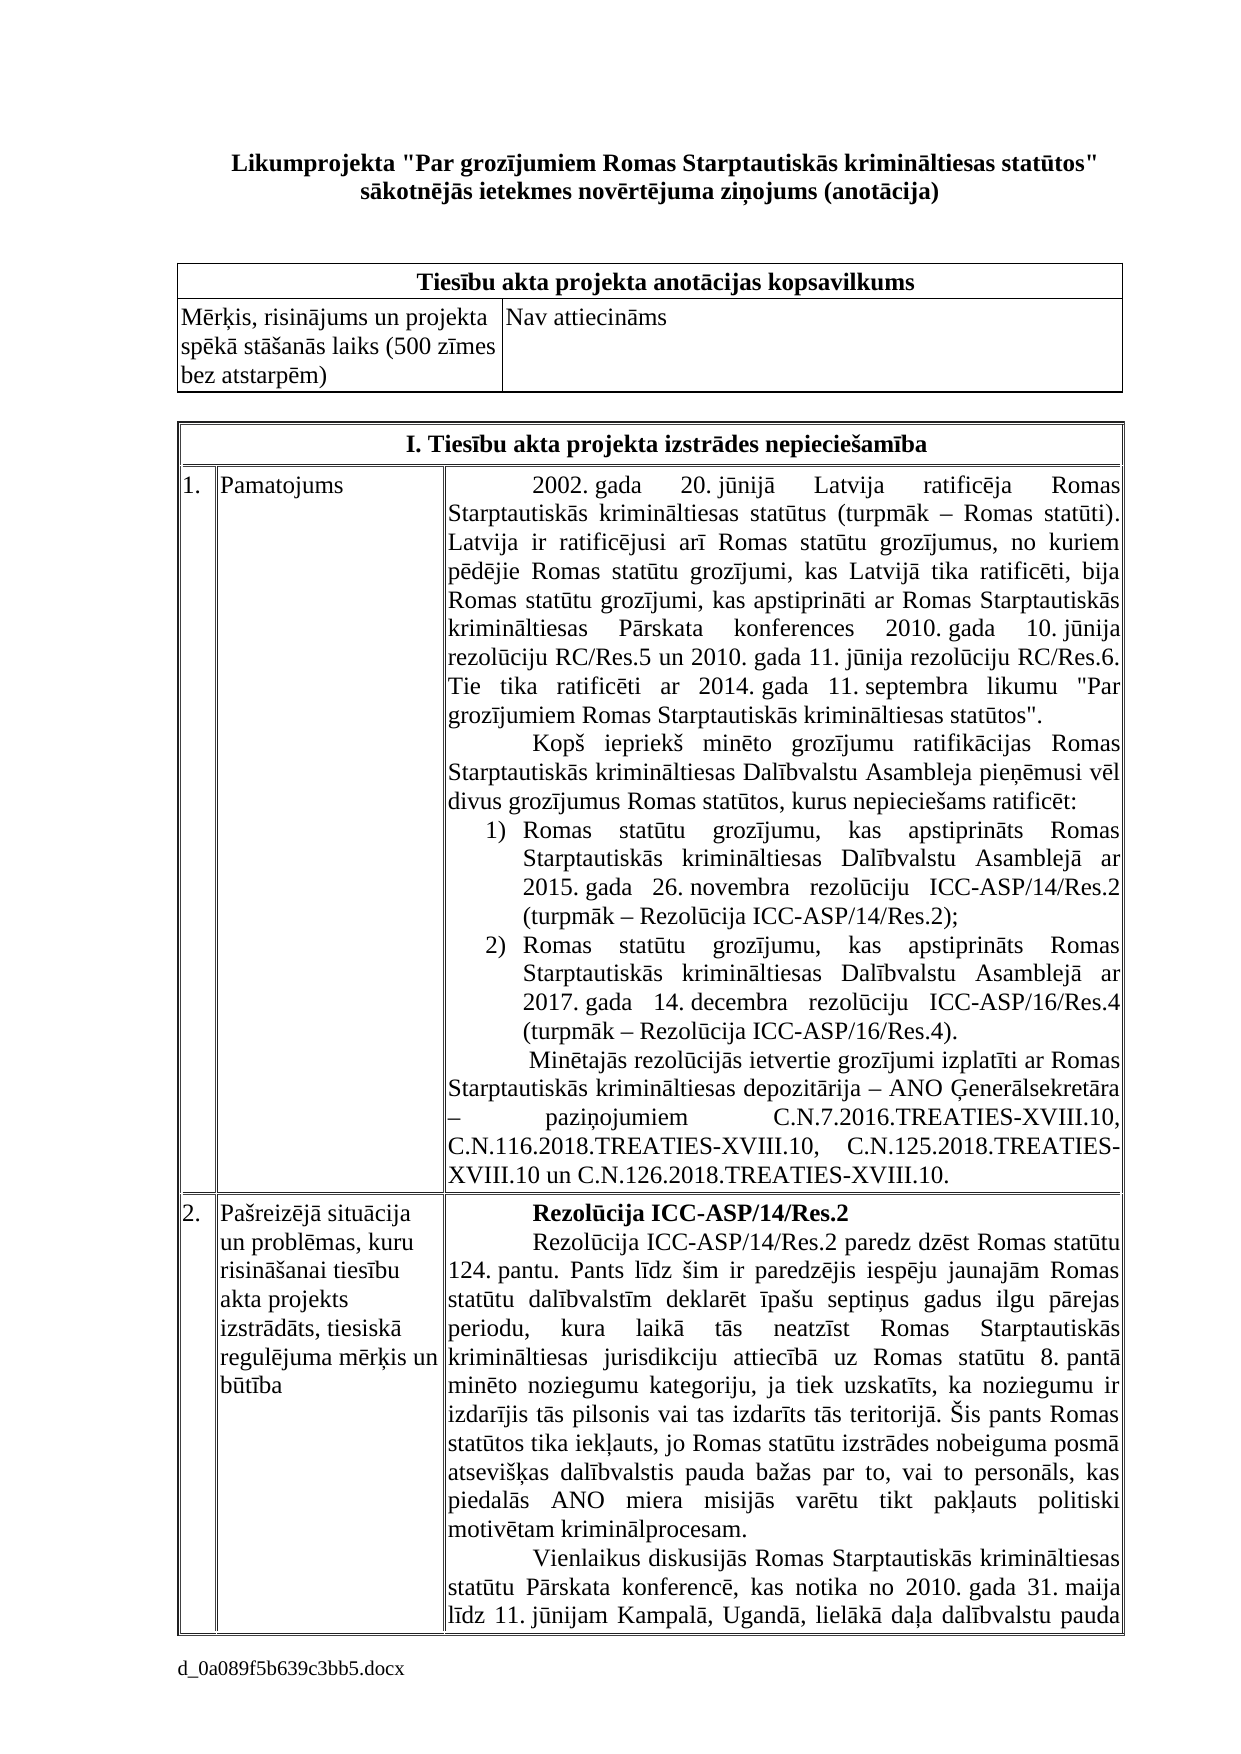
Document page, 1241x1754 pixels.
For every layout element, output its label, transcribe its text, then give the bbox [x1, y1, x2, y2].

text Likumprojekta "Par grozījumiem Romas Starptautiskās krimināltiesas statūtos" sākotnējās ietekmes novērtējuma ziņojums (anotācija) [177, 148, 1122, 205]
table_header Tiesību akta projekta anotācijas kopsavilkums [178, 264, 1122, 298]
table_cell Mērķis, risinājums un projekta spēkā stāšanās laiks (500 zīmes bez atstarpēm) [178, 299, 502, 391]
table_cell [445, 1192, 1123, 1632]
table_cell 2. [179, 1192, 217, 1632]
table_cell 2002. gada 20. jūnijā Latvija ratificēja Romas Starptautiskās krimināltiesas statūtus (turpmāk – Romas statūti). Latvija ir ratificējusi arī Romas statūtu grozījumus, no kuriem pēdējie Romas statūtu grozījumi, kas Latvijā tika ratificēti, bija Romas statūtu grozījumi, kas apstiprināti ar Romas Starptautiskās krimināltiesas Pārskata konferences 2010. gada 10. jūnija rezolūciju RC/Res.5 un 2010. gada 11. jūnija rezolūciju RC/Res.6. Tie tika ratificēti ar 2014. gada 11. septembra likumu "Par grozījumiem Romas Starptautiskās krimināltiesas statūtos". Kopš iepriekš minēto grozījumu ratifikācijas Romas Starptautiskās krimināltiesas Dalībvalstu Asambleja pieņēmusi vēl divus grozījumus Romas statūtos, kurus nepieciešams ratificēt: Romas statūtu grozījumu, kas apstiprināts Romas Starptautiskās krimināltiesas Dalībvalstu Asamblejā ar 2015. gada 26. novembra rezolūciju ICC-ASP/14/Res.2 (turpmāk – Rezolūcija ICC-ASP/14/Res.2); Romas statūtu grozījumu, kas apstiprināts Romas Starptautiskās krimināltiesas Dalībvalstu Asamblejā ar 2017. gada 14. decembra rezolūciju ICC-ASP/16/Res.4 (turpmāk – Rezolūcija ICC-ASP/16/Res.4). Minētajās rezolūcijās ietvertie grozījumi izplatīti ar Romas Starptautiskās krimināltiesas depozitārija – ANO Ģenerālsekretāra – paziņojumiem C.N.7.2016.TREATIES-XVIII.10, C.N.116.2018.TREATIES-XVIII.10, C.N.125.2018.TREATIES-XVIII.10 un C.N.126.2018.TREATIES-XVIII.10. [446, 464, 1122, 1192]
table_cell 1. [181, 464, 215, 1192]
table_header I. Tiesību akta projekta izstrādes nepieciešamība [181, 425, 1122, 463]
table_cell Nav attiecināms [503, 299, 1122, 391]
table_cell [217, 1195, 444, 1632]
table_cell Pamatojums [218, 467, 443, 1192]
